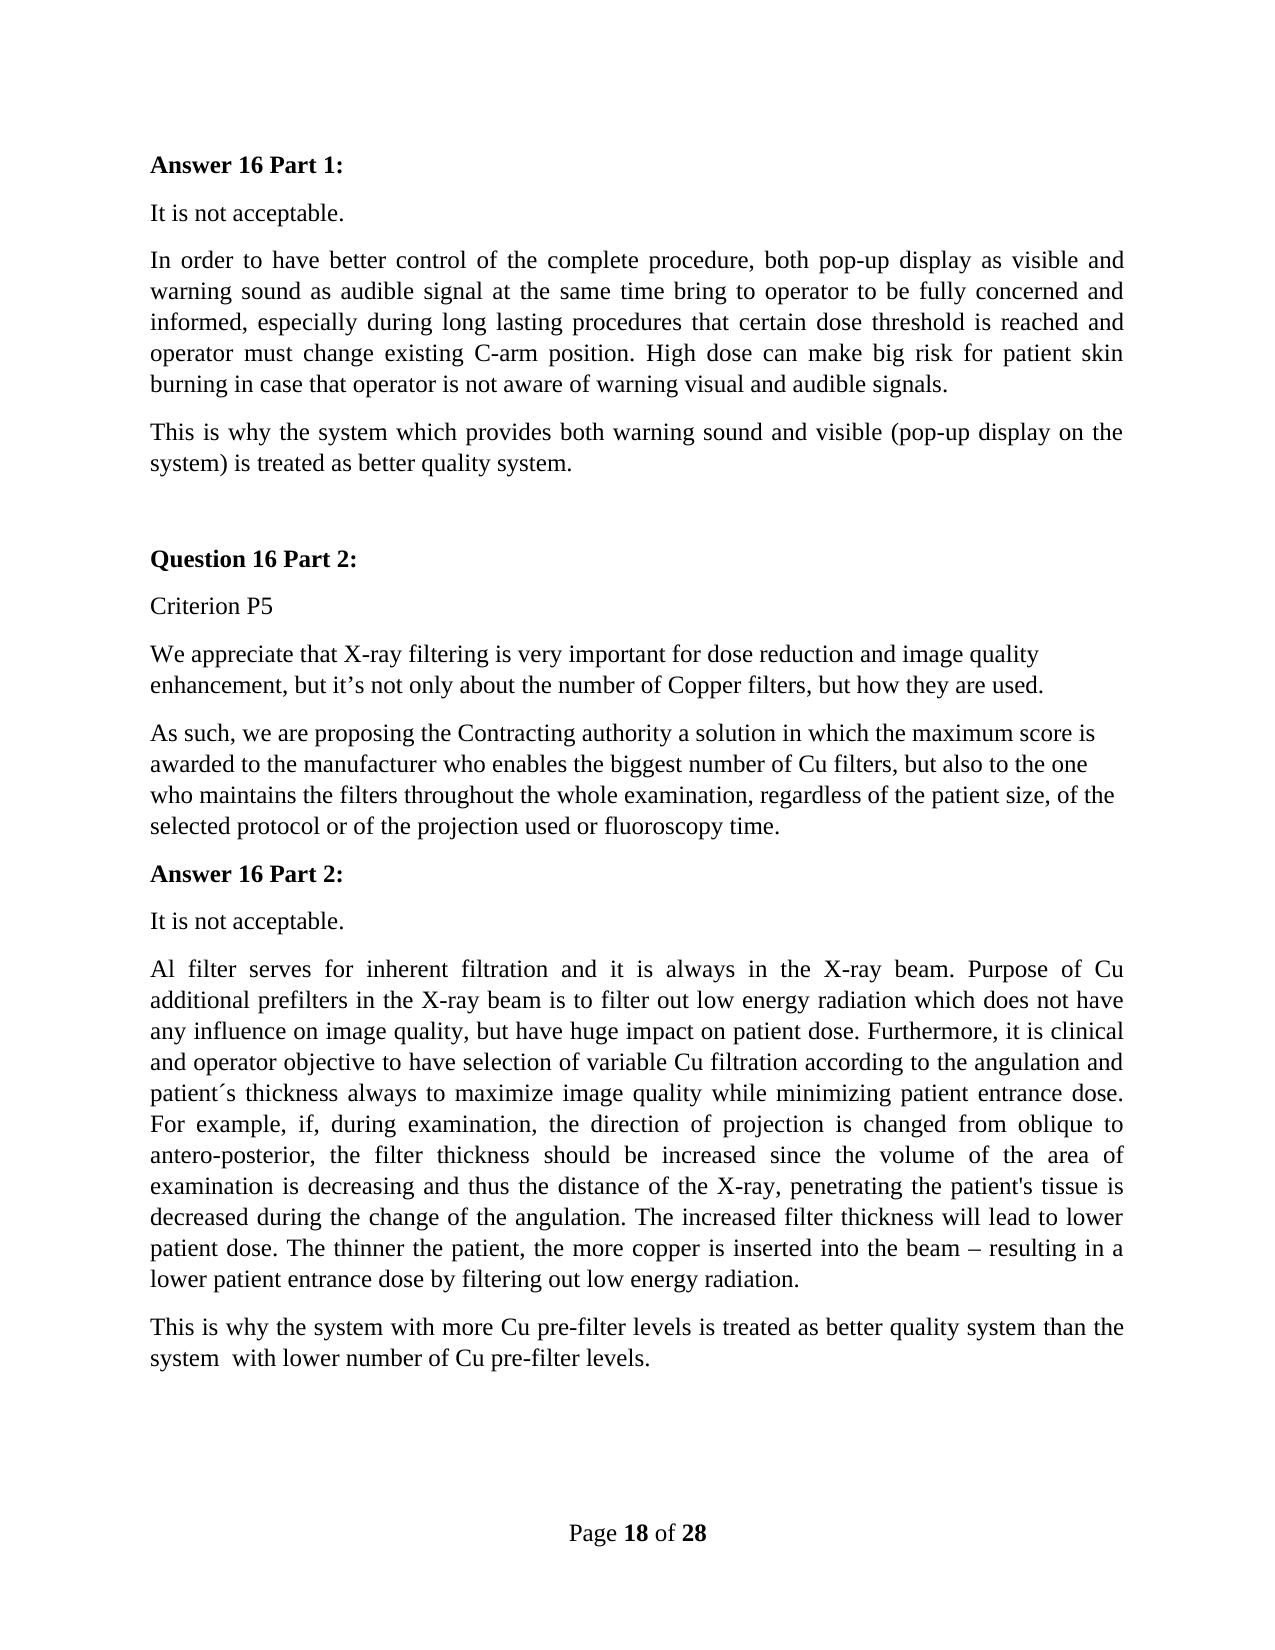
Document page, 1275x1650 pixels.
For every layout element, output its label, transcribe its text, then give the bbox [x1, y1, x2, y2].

text It is not acceptable. [150, 198, 1125, 226]
text Al filter serves for inherent filtration and it is always in the X-ray beam. Purpose of Cu additional prefilters in the X-ray beam is to filter out low energy radiation which does not have any influence on image quality, but have huge impact on patient dose. Furthermore, it is clinical and operator objective to have selection of variable Cu filtration according to the angulation and patient´s thickness always to maximize image quality while minimizing patient entrance dose. For example, if, during examination, the direction of projection is changed from oblique to antero-posterior, the filter thickness should be increased since the volume of the area of examination is decreasing and thus the distance of the X-ray, penetrating the patient's tissue is decreased during the change of the angulation. The increased filter thickness will lead to lower patient dose. The thinner the patient, the more copper is inserted into the beam ‒ resulting in a lower patient entrance dose by filtering out low energy radiation. [150, 954, 1125, 1293]
text Criterion P5 [150, 591, 1125, 620]
text Question 16 Part 2: [150, 544, 1125, 572]
text Answer 16 Part 2: [150, 859, 1125, 887]
text This is why the system with more Cu pre-filter levels is treated as better quality system than the system with lower number of Cu pre-filter levels. [150, 1312, 1125, 1372]
text In order to have better control of the complete procedure, both pop-up display as visible and warning sound as audible signal at the same time bring to operator to be fully concerned and informed, especially during long lasting procedures that certain dose threshold is reached and operator must change existing C-arm position. High dose can make big risk for patient skin burning in case that operator is not aware of warning visual and audible signals. [150, 245, 1125, 398]
text As such, we are proposing the Contracting authority a solution in which the maximum score is awarded to the manufacturer who enables the biggest number of Cu filters, but also to the one who maintains the filters throughout the whole examination, regardless of the patient size, of the selected protocol or of the projection used or fluoroscopy time. [150, 718, 1125, 840]
text Answer 16 Part 1: [150, 150, 1125, 179]
text It is not acceptable. [150, 906, 1125, 935]
text This is why the system which provides both warning sound and visible (pop-up display on the system) is treated as better quality system. [150, 417, 1125, 477]
text We appreciate that X-ray filtering is very important for dose reduction and image quality enhancement, but it’s not only about the number of Copper filters, but how they are used. [150, 639, 1125, 699]
